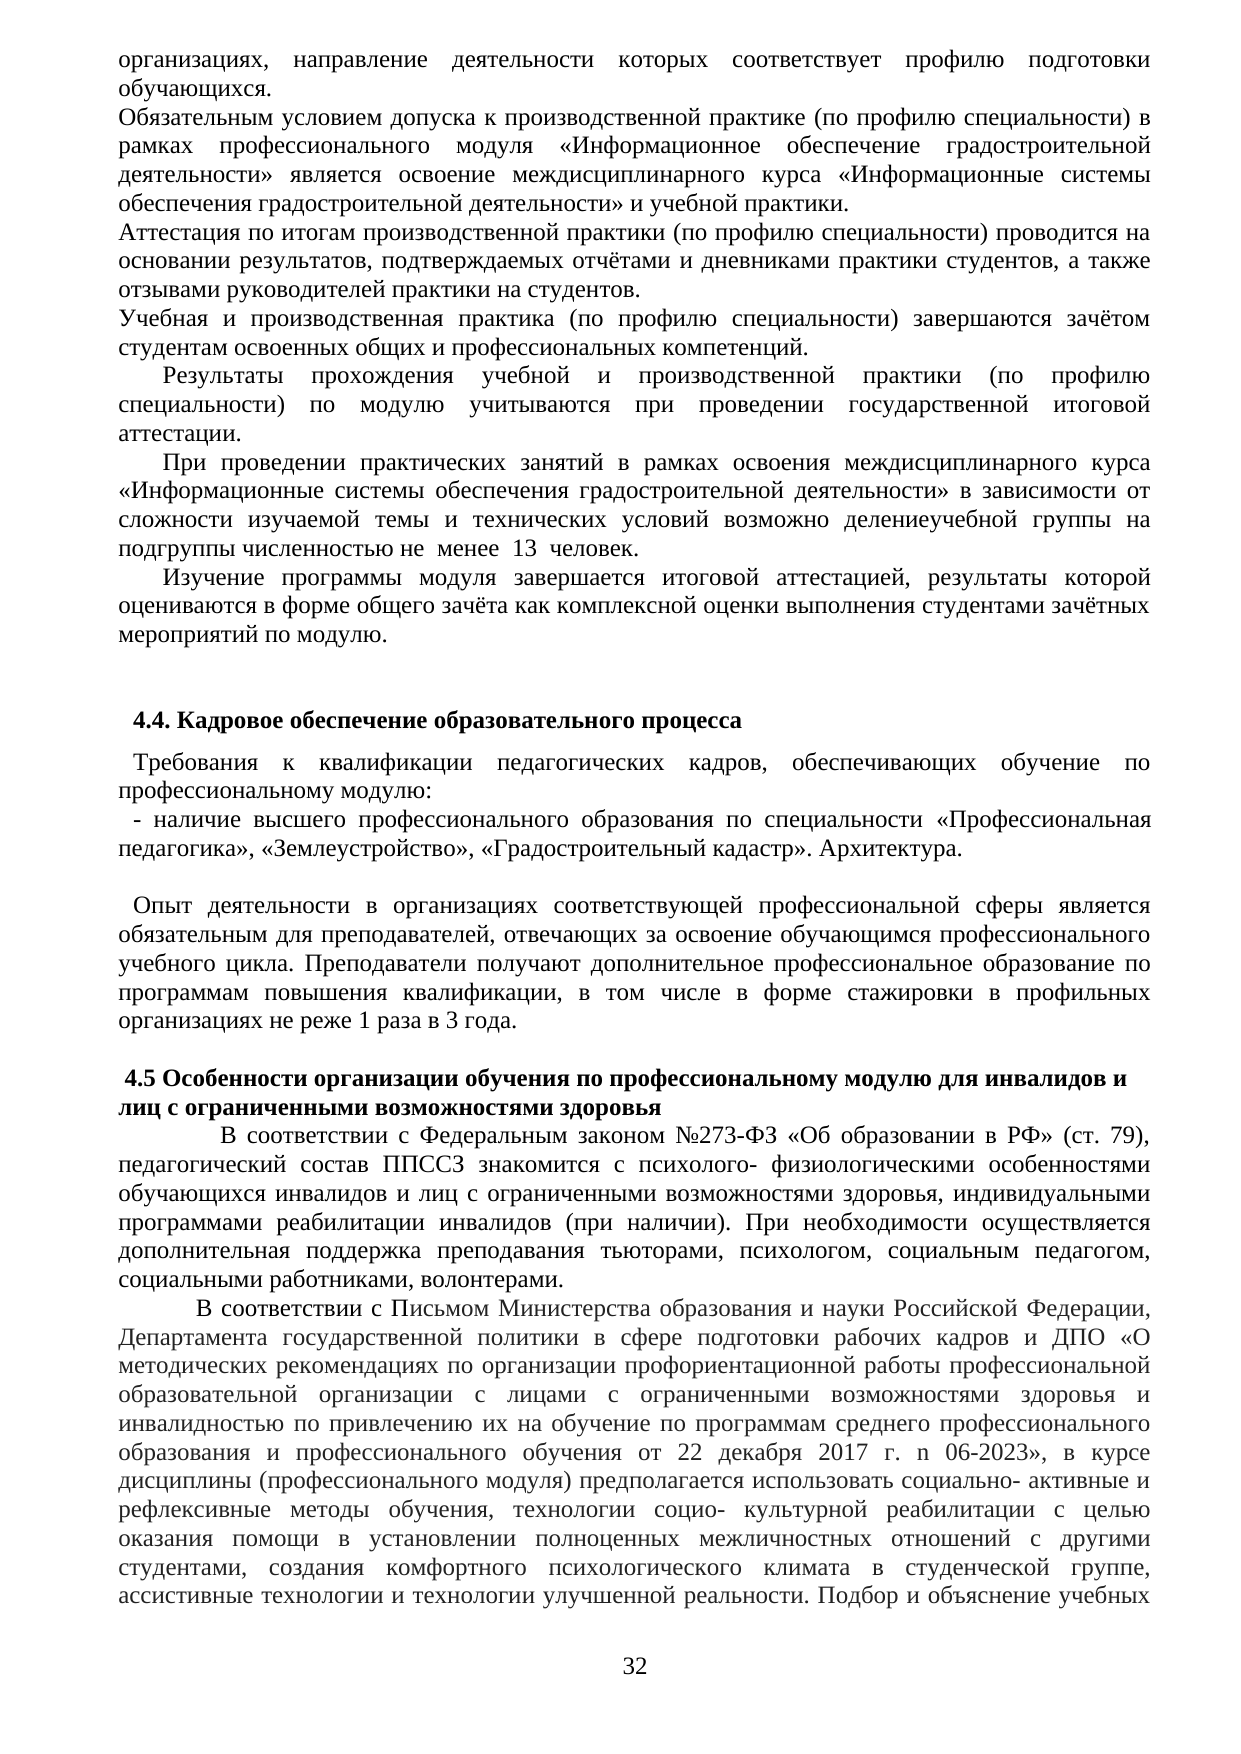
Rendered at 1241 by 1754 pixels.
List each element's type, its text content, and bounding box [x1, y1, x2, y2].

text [118, 1293, 1152, 1609]
subtitle Изучение программы модуля завершается итоговой аттестацией, результаты которой оцениваются в форме общего зачёта как комплексной оценки выполнения студентами зачётных мероприятий по модулю. [118, 562, 1152, 648]
text Опыт деятельности в организациях соответствующей профессиональной сферы является обязательным для преподавателей, отвечающих за освоение обучающимся профессионального учебного цикла. Преподаватели получают дополнительное профессиональное образование по программам повышения квалификации, в том числе в форме стажировки в профильных организациях не реже 1 раза в 3 года. [118, 891, 1152, 1034]
text Обязательным условием допуска к производственной практике (по профилю специальности) в рамках профессионального модуля «Информационное обеспечение градостроительной деятельности» является освоение междисциплинарного курса «Информационные системы обеспечения градостроительной деятельности» и учебной практики. [118, 102, 1152, 217]
text 4.5 Особенности организации обучения по профессиональному модулю для инвалидов и лиц с ограниченными возможностями здоровья [118, 1063, 1152, 1121]
text Требования к квалификации педагогических кадров, обеспечивающих обучение по профессиональному модулю: [118, 747, 1152, 804]
text В соответствии с Федеральным законом №273-ФЗ «Об образовании в РФ» (ст. 79), педагогический состав ППССЗ знакомится с психолого- физиологическими особенностями обучающихся инвалидов и лиц с ограниченными возможностями здоровья, индивидуальными программами реабилитации инвалидов (при наличии). При необходимости осуществляется дополнительная поддержка преподавания тьюторами, психологом, социальным педагогом, социальными работниками, волонтерами. [118, 1121, 1152, 1293]
text Результаты прохождения учебной и производственной практики (по профилю специальности) по модулю учитываются при проведении государственной итоговой аттестации. [118, 361, 1152, 447]
text Аттестация по итогам производственной практики (по профилю специальности) проводится на основании результатов, подтверждаемых отчётами и дневниками практики студентов, а также отзывами руководителей практики на студентов. [118, 217, 1152, 303]
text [118, 44, 1152, 102]
text - наличие высшего профессионального образования по специальности «Профессиональная педагогика», «Землеустройство», «Градостроительный кадастр». Архитектура. [118, 804, 1152, 862]
subtitle 4.4. Кадровое обеспечение образовательного процесса [118, 706, 1152, 734]
text Учебная и производственная практика (по профилю специальности) завершаются зачётом студентам освоенных общих и профессиональных компетенций. [118, 303, 1152, 361]
text При проведении практических занятий в рамках освоения междисциплинарного курса «Информационные системы обеспечения градостроительной деятельности» в зависимости от сложности изучаемой темы и технических условий возможно делениеучебной группы на подгруппы численностью не менее 13 человек. [118, 447, 1152, 562]
